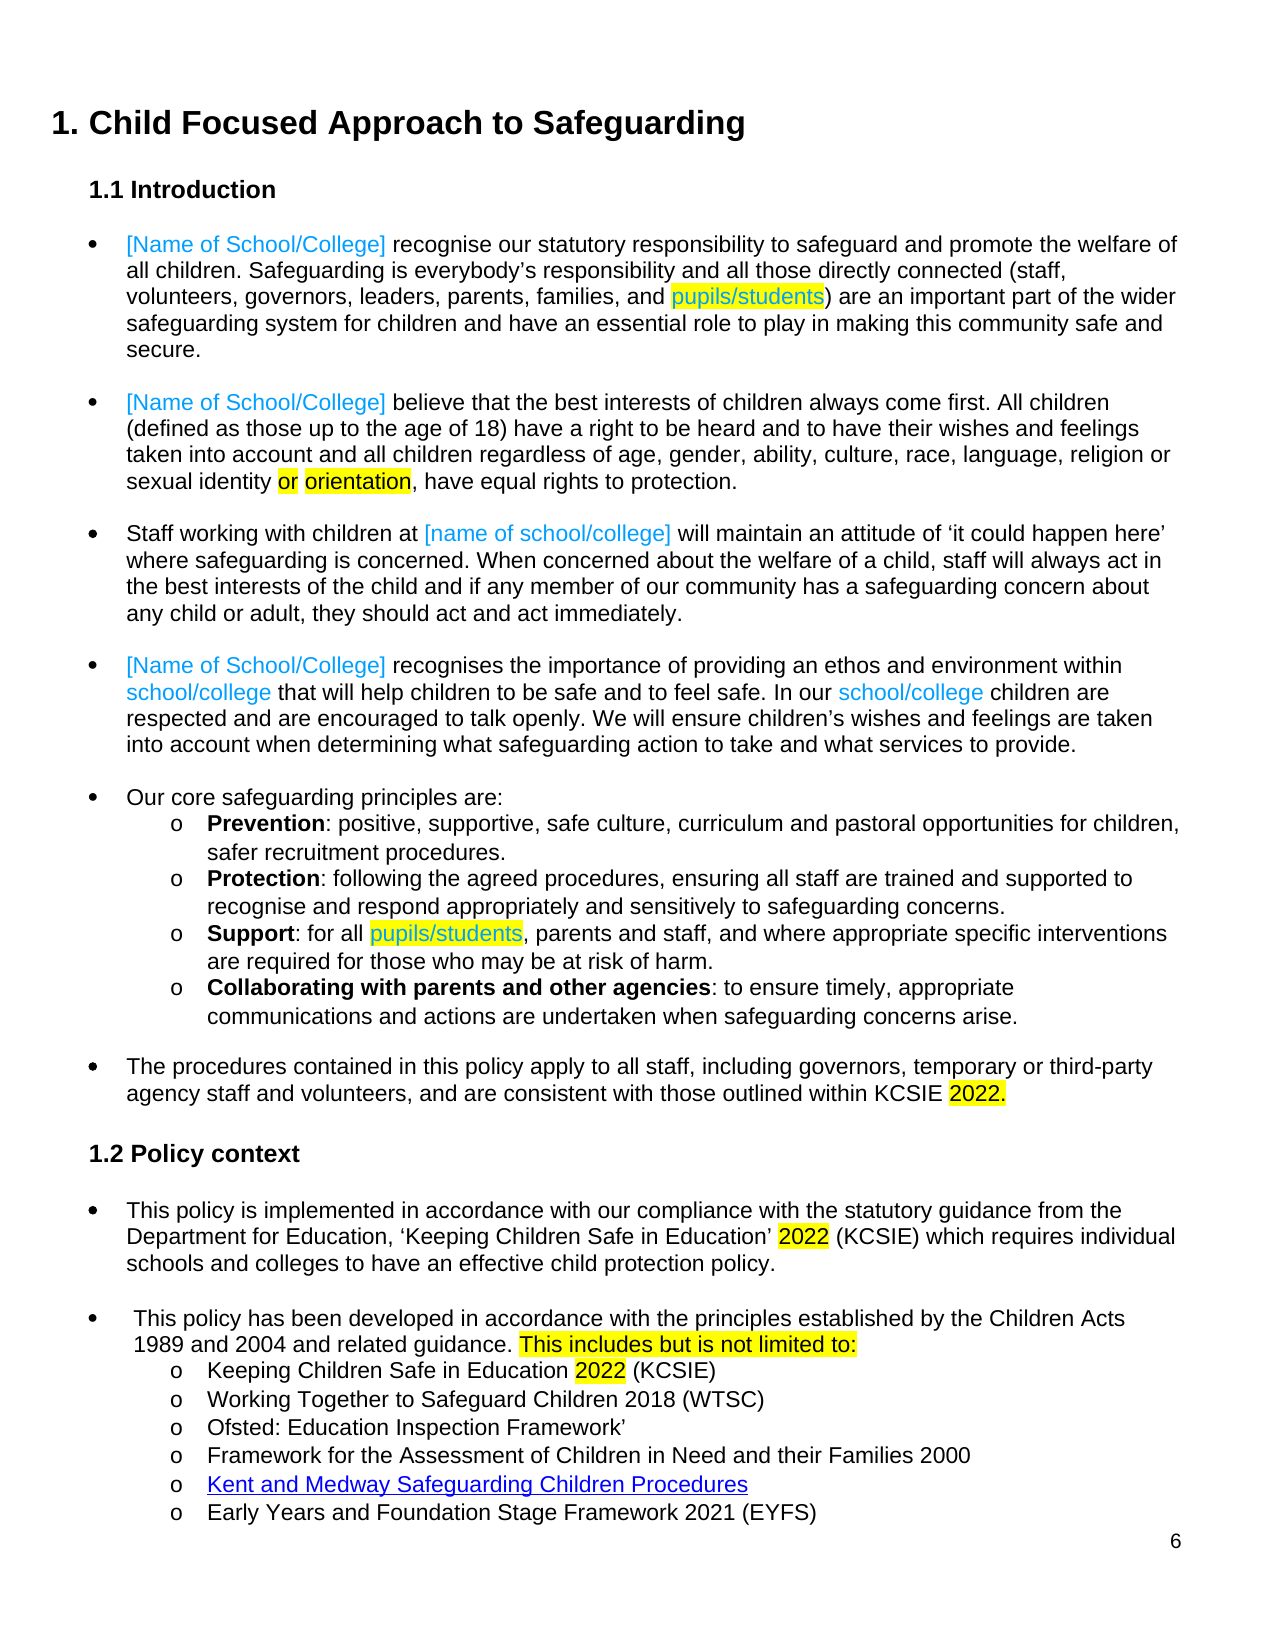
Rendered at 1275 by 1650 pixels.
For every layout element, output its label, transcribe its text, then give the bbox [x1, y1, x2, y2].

list Framework for the Assessment of Children in Need and their Families 2000 [169, 1442, 1181, 1471]
list Collaborating with parents and other agencies: to ensure timely, appropriate communications and actions are undertaken when safeguarding concerns arise. [169, 974, 1181, 1053]
subtitle 1.1 Introduction [89, 175, 1181, 204]
list Kent and Medway Safeguarding Children Procedures [169, 1471, 1181, 1499]
list Our core safeguarding principles are: [89, 784, 1181, 810]
subtitle Child Focused Approach to Safeguarding [51, 103, 1181, 142]
list Working Together to Safeguard Children 2018 (WTSC) [169, 1386, 1181, 1414]
list Protection: following the agreed procedures, ensuring all staff are trained and supported to recognise and respond appropriately and sensitively to safeguarding concerns. [169, 865, 1181, 920]
list [Name of School/College] believe that the best interests of children always come first. All children (defined as those up to the age of 18) have a right to be heard and to have their wishes and feelings taken into account and all children regardless of age, gender, ability, culture, race, language, religion or sexual identity or orientation, have equal rights to protection. [89, 389, 1181, 494]
list Early Years and Foundation Stage Framework 2021 (EYFS) [169, 1499, 1181, 1527]
list Keeping Children Safe in Education 2022 (KCSIE) [169, 1357, 1181, 1386]
list Prevention: positive, supportive, safe culture, curriculum and pastoral opportunities for children, safer recruitment procedures. [169, 810, 1181, 865]
list [Name of School/College] recognise our statutory responsibility to safeguard and promote the welfare of all children. Safeguarding is everybody’s responsibility and all those directly connected (staff, volunteers, governors, leaders, parents, families, and pupils/students) are an important part of the wider safeguarding system for children and have an essential role to play in making this community safe and secure. [89, 231, 1181, 362]
list Ofsted: Education Inspection Framework’ [169, 1414, 1181, 1442]
subtitle 1.2 Policy context [89, 1139, 1181, 1168]
list Staff working with children at [name of school/college] will maintain an attitude of ‘it could happen here’ where safeguarding is concerned. When concerned about the welfare of a child, staff will always act in the best interests of the child and if any member of our community has a safeguarding concern about any child or adult, they should act and act immediately. [89, 520, 1181, 626]
list The procedures contained in this policy apply to all staff, including governors, temporary or third-party agency staff and volunteers, and are consistent with those outlined within KCSIE 2022. [89, 1053, 1181, 1106]
list [Name of School/College] recognises the importance of providing an ethos and environment within school/college that will help children to be safe and to feel safe. In our school/college children are respected and are encouraged to talk openly. We will ensure children’s wishes and feelings are taken into account when determining what safeguarding action to take and what services to provide. [89, 652, 1181, 758]
list This policy is implemented in accordance with our compliance with the statutory guidance from the Department for Education, ‘Keeping Children Safe in Education’ 2022 (KCSIE) which requires individual schools and colleges to have an effective child protection policy. [89, 1197, 1181, 1276]
list This policy has been developed in accordance with the principles established by the Children Acts 1989 and 2004 and related guidance. This includes but is not limited to: [89, 1305, 1181, 1357]
list Support: for all pupils/students, parents and staff, and where appropriate specific interventions are required for those who may be at risk of harm. [169, 920, 1181, 974]
